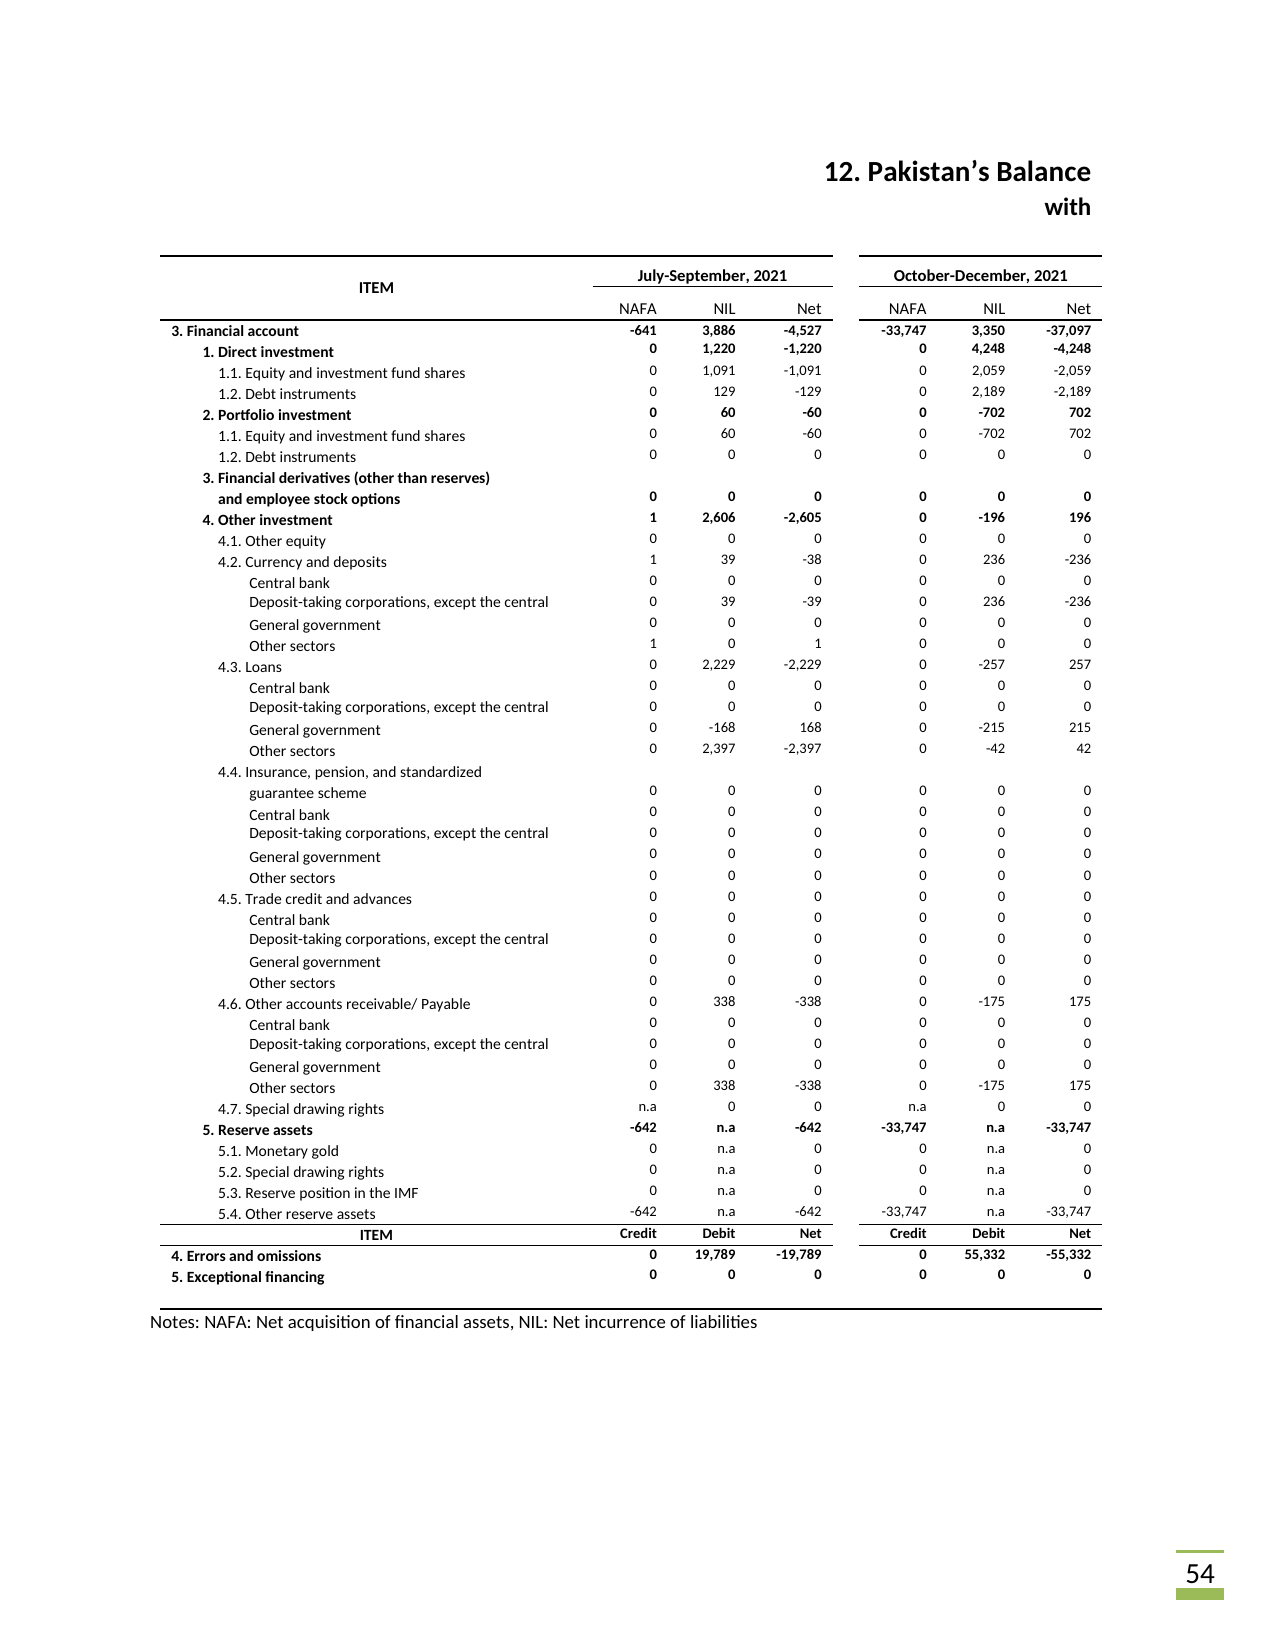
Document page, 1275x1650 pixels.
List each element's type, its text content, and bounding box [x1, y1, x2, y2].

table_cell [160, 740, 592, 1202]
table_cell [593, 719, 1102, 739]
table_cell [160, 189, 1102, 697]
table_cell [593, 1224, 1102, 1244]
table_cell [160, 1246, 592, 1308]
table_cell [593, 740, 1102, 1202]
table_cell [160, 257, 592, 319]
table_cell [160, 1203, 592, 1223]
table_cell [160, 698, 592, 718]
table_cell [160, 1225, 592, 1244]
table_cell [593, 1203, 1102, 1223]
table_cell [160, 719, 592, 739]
text Notes: NAFA: Net acquisition of financial assets, NIL: Net incurrence of liabilities [150, 1310, 1125, 1333]
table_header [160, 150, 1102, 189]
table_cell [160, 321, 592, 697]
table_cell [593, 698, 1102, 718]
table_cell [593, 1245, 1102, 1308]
